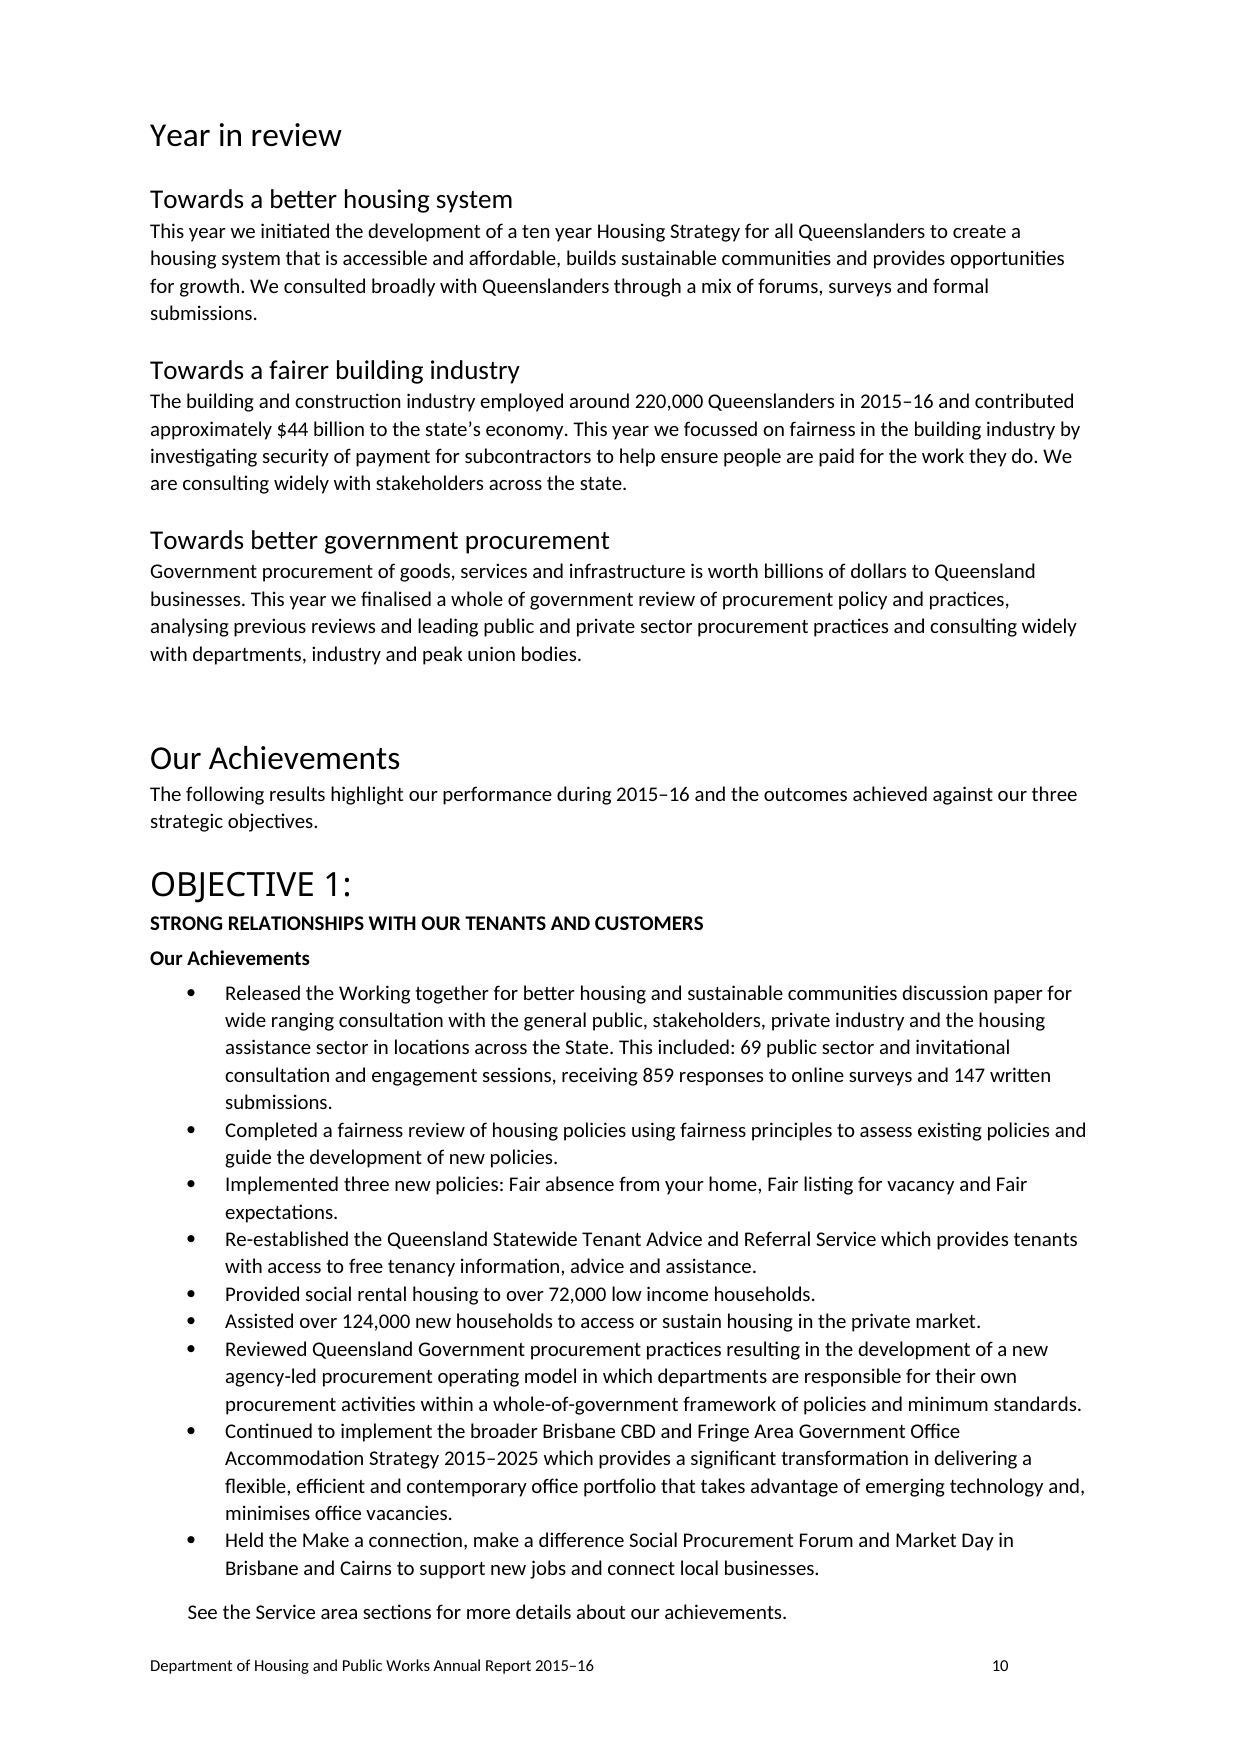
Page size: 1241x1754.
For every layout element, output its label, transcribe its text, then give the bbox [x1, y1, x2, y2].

subtitle Our Achievements [150, 945, 1090, 971]
subtitle STRONG RELATIONSHIPS WITH OUR TENANTS AND CUSTOMERS [150, 910, 1090, 936]
subtitle Towards a fairer building industry [150, 353, 1090, 386]
text This year we initiated the development of a ten year Housing Strategy for all Queenslanders to create a housing system that is accessible and affordable, builds sustainable communities and provides opportunities for growth. We consulted broadly with Queenslanders through a mix of forums, surveys and formal submissions. [150, 218, 1090, 326]
list Held the Make a connection, make a difference Social Procurement Forum and Market Day in Brisbane and Cairns to support new jobs and connect local businesses. [187, 1528, 1090, 1581]
list Released the Working together for better housing and sustainable communities discussion paper for wide ranging consultation with the general public, stakeholders, private industry and the housing assistance sector in locations across the State. This included: 69 public sector and invitational consultation and engagement sessions, receiving 859 responses to online surveys and 147 written submissions. [187, 980, 1090, 1115]
list Re-established the Queensland Statewide Tenant Advice and Referral Service which provides tenants with access to free tenancy information, advice and assistance. [187, 1226, 1090, 1279]
list Assisted over 124,000 new households to access or sustain housing in the private market. [187, 1308, 1090, 1334]
subtitle Towards a better housing system [150, 183, 1090, 216]
subtitle OBJECTIVE 1: [150, 861, 1090, 906]
text Government procurement of goods, services and infrastructure is worth billions of dollars to Queensland businesses. This year we finalised a whole of government review of procurement policy and practices, analysing previous reviews and leading public and private sector procurement practices and consulting widely with departments, industry and peak union bodies. [150, 559, 1090, 666]
subtitle Towards better government procurement [150, 523, 1090, 556]
text See the Service area sections for more details about our achievements. [187, 1599, 1090, 1624]
list Continued to implement the broader Brisbane CBD and Fringe Area Government Office Accommodation Strategy 2015–2025 which provides a significant transformation in delivering a flexible, efficient and contemporary office portfolio that takes advantage of emerging technology and, minimises office vacancies. [187, 1418, 1090, 1526]
list Completed a fairness review of housing policies using fairness principles to assess existing policies and guide the development of new policies. [187, 1117, 1090, 1169]
text The building and construction industry employed around 220,000 Queenslanders in 2015–16 and contributed approximately $44 billion to the state’s economy. This year we focussed on fairness in the building industry by investigating security of payment for subcontractors to help ensure people are paid for the work they do. We are consulting widely with stakeholders across the state. [150, 388, 1090, 496]
list Implemented three new policies: Fair absence from your home, Fair listing for vacancy and Fair expectations. [187, 1172, 1090, 1224]
list Reviewed Queensland Government procurement practices resulting in the development of a new agency-led procurement operating model in which departments are responsible for their own procurement activities within a whole-of-government framework of policies and minimum standards. [187, 1336, 1090, 1416]
subtitle Our Achievements [150, 737, 1090, 778]
subtitle Year in review [150, 114, 1090, 154]
list Provided social rental housing to over 72,000 low income households. [187, 1281, 1090, 1307]
text The following results highlight our performance during 2015–16 and the outcomes achieved against our three strategic objectives. [150, 781, 1090, 834]
